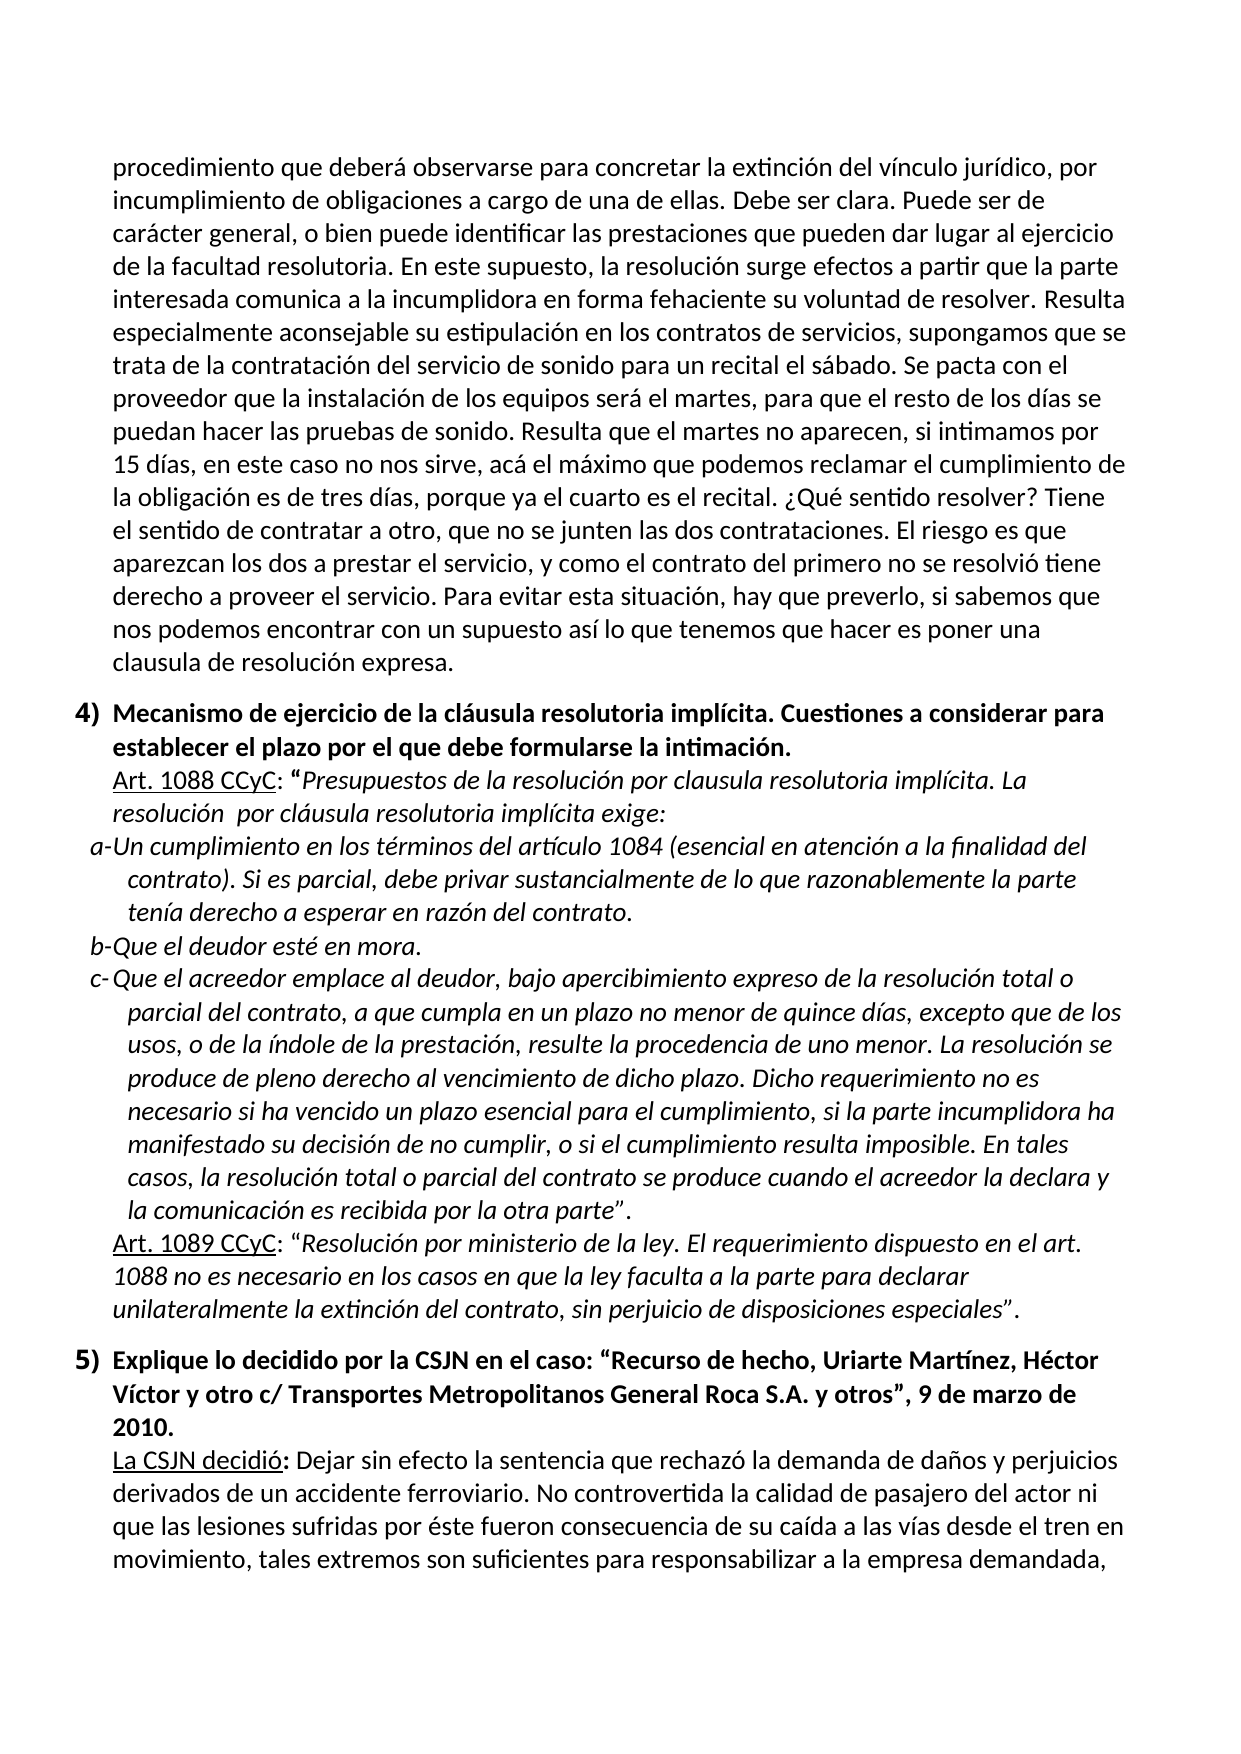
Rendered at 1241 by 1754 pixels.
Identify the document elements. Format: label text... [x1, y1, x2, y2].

list Mecanismo de ejercicio de la cláusula resolutoria implícita. Cuestiones a considerar para establecer el plazo por el que debe formularse la intimación. [75, 694, 1128, 763]
list Un cumplimiento en los términos del artículo 1084 (esencial en atención a la finalidad del contrato). Si es parcial, debe privar sustancialmente de lo que razonablemente la parte tenía derecho a esperar en razón del contrato. [90, 829, 1128, 929]
list Explique lo decidido por la CSJN en el caso: “Recurso de hecho, Uriarte Martínez, Héctor Víctor y otro c/ Transportes Metropolitanos General Roca S.A. y otros”, 9 de marzo de 2010. [75, 1340, 1128, 1443]
text Art. 1089 CCyC: “Resolución por ministerio de la ley. El requerimiento dispuesto en el art. 1088 no es necesario en los casos en que la ley faculta a la parte para declarar unilateralmente la extinción del contrato, sin perjuicio de disposiciones especiales”. [112, 1226, 1128, 1325]
list Que el deudor esté en mora. [90, 929, 1128, 962]
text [112, 150, 1128, 678]
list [112, 1443, 1128, 1575]
text Art. 1088 CCyC: “Presupuestos de la resolución por clausula resolutoria implícita. La resolución por cláusula resolutoria implícita exige: [112, 763, 1128, 829]
list Que el acreedor emplace al deudor, bajo apercibimiento expreso de la resolución total o parcial del contrato, a que cumpla en un plazo no menor de quince días, excepto que de los usos, o de la índole de la prestación, resulte la procedencia de uno menor. La resolución se produce de pleno derecho al vencimiento de dicho plazo. Dicho requerimiento no es necesario si ha vencido un plazo esencial para el cumplimiento, si la parte incumplidora ha manifestado su decisión de no cumplir, o si el cumplimiento resulta imposible. En tales casos, la resolución total o parcial del contrato se produce cuando el acreedor la declara y la comunicación es recibida por la otra parte”. [90, 962, 1128, 1226]
